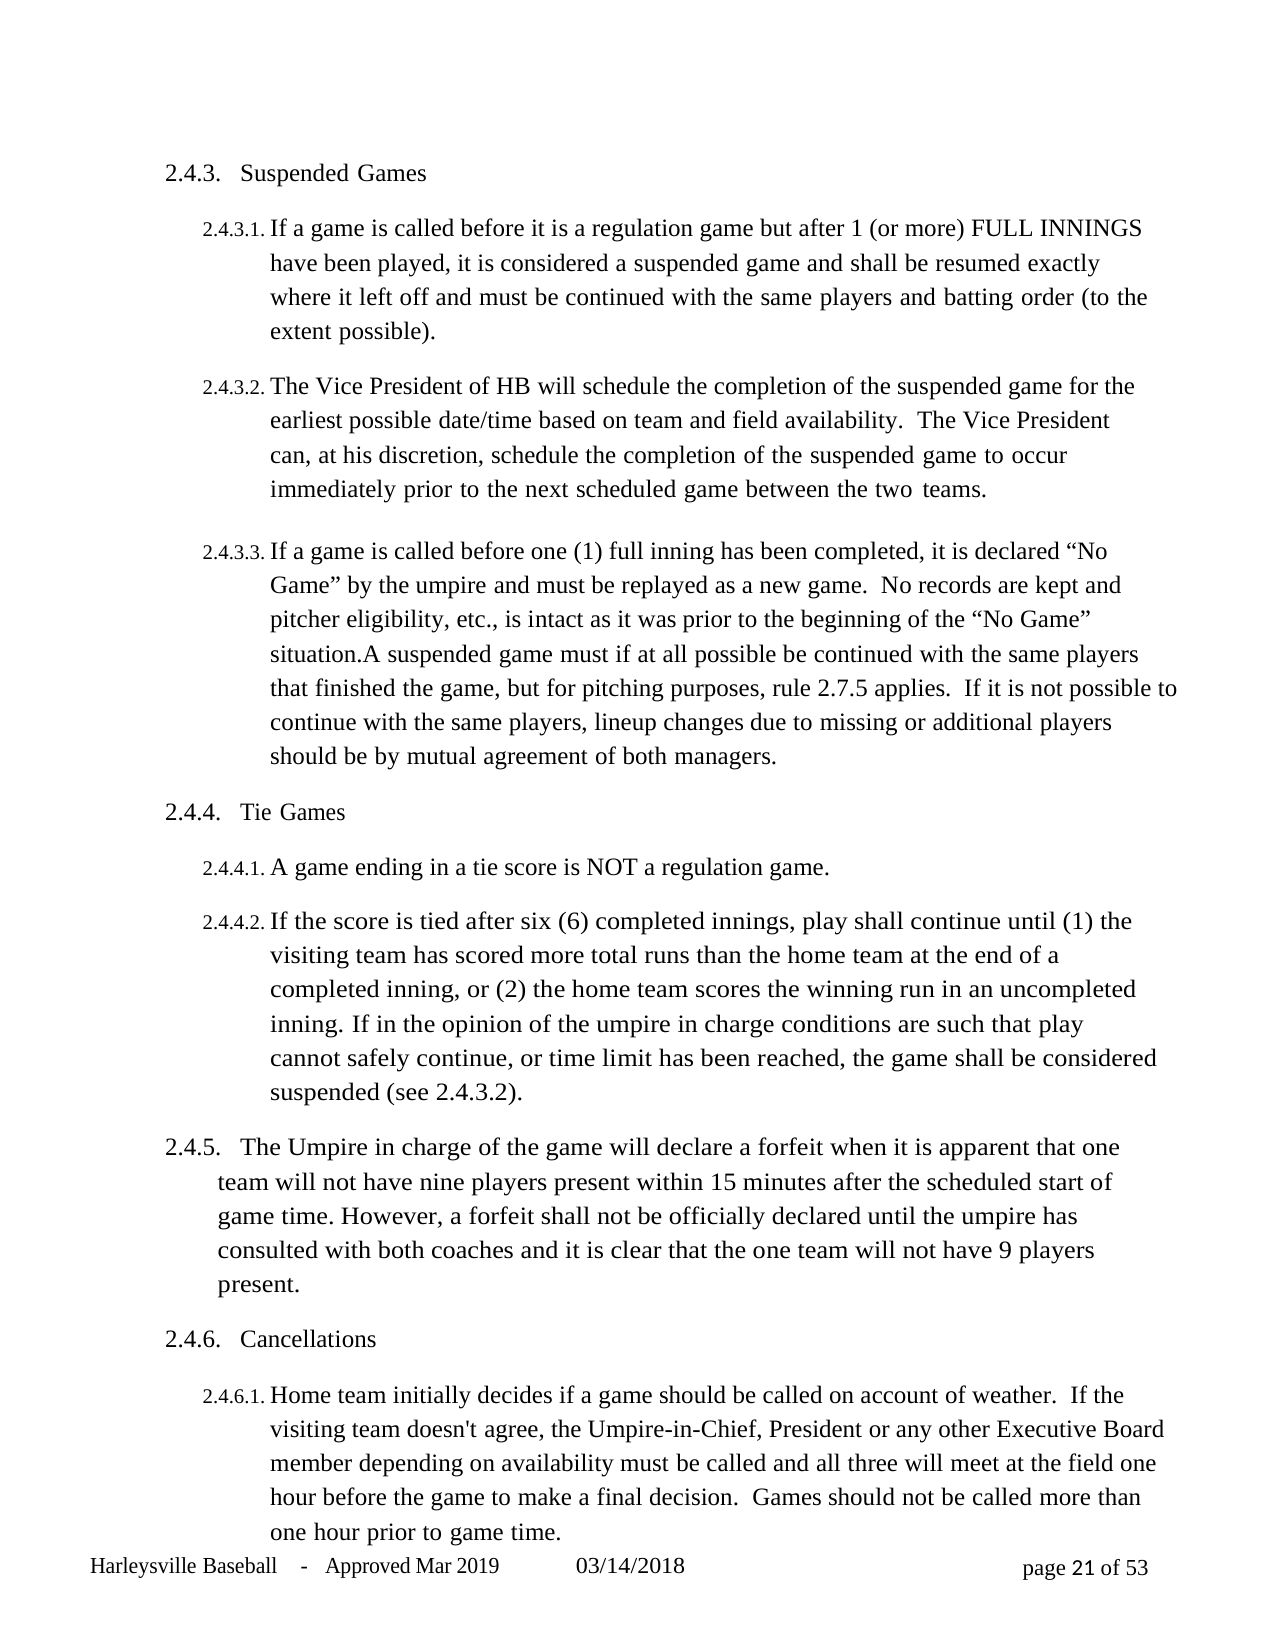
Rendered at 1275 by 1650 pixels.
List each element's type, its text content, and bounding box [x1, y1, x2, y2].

list If a game is called before it is a regulation game but after 1 (or more) FULL INNINGS have been played, it is considered a suspended game and shall be resumed exactly where it left off and must be continued with the same players and batting order (to the extent possible). [202, 213, 1167, 345]
list If the score is tied after six (6) completed innings, play shall continue until (1) the visiting team has scored more total runs than the home team at the end of a completed inning, or (2) the home team scores the winning run in an uncompleted inning. If in the opinion of the umpire in charge conditions are such that play cannot safely continue, or time limit has been reached, the game shall be considered suspended (see 2.4.3.2). [202, 906, 1159, 1106]
list If a game is called before one (1) full inning has been completed, it is declared “No Game” by the umpire and must be replayed as a new game. No records are kept and pitcher eligibility, etc., is intact as it was prior to the beginning of the “No Game” situation.A suspended game must if at all possible be continued with the same players that finished the game, but for pitching purposes, rule 2.7.5 applies. If it is not possible to continue with the same players, lineup changes due to missing or additional players should be by mutual agreement of both managers. [202, 536, 1179, 770]
list Home team initially decides if a game should be called on account of weather. If the visiting team doesn't agree, the Umpire-in-Chief, President or any other Executive Board member depending on availability must be called and all three will meet at the field one hour before the game to make a final decision. Games should not be called more than one hour prior to game time. [202, 1380, 1172, 1545]
list Suspended Games [165, 158, 1189, 187]
list The Umpire in charge of the game will declare a forfeit when it is apparent that one team will not have nine players present within 15 minutes after the scheduled start of game time. However, a forfeit shall not be officially declared until the umpire has consulted with both coaches and it is clear that the one team will not have 9 players present. [165, 1132, 1147, 1298]
list Tie Games [165, 797, 1189, 825]
list A game ending in a tie score is NOT a regulation game. [202, 852, 1189, 881]
list The Vice President of HB will schedule the completion of the suspended game for the earliest possible date/time based on team and field availability. The Vice President can, at his discretion, schedule the completion of the suspended game to occur immediately prior to the next scheduled game between the two teams. [202, 371, 1149, 503]
list Cancellations [165, 1324, 1189, 1353]
